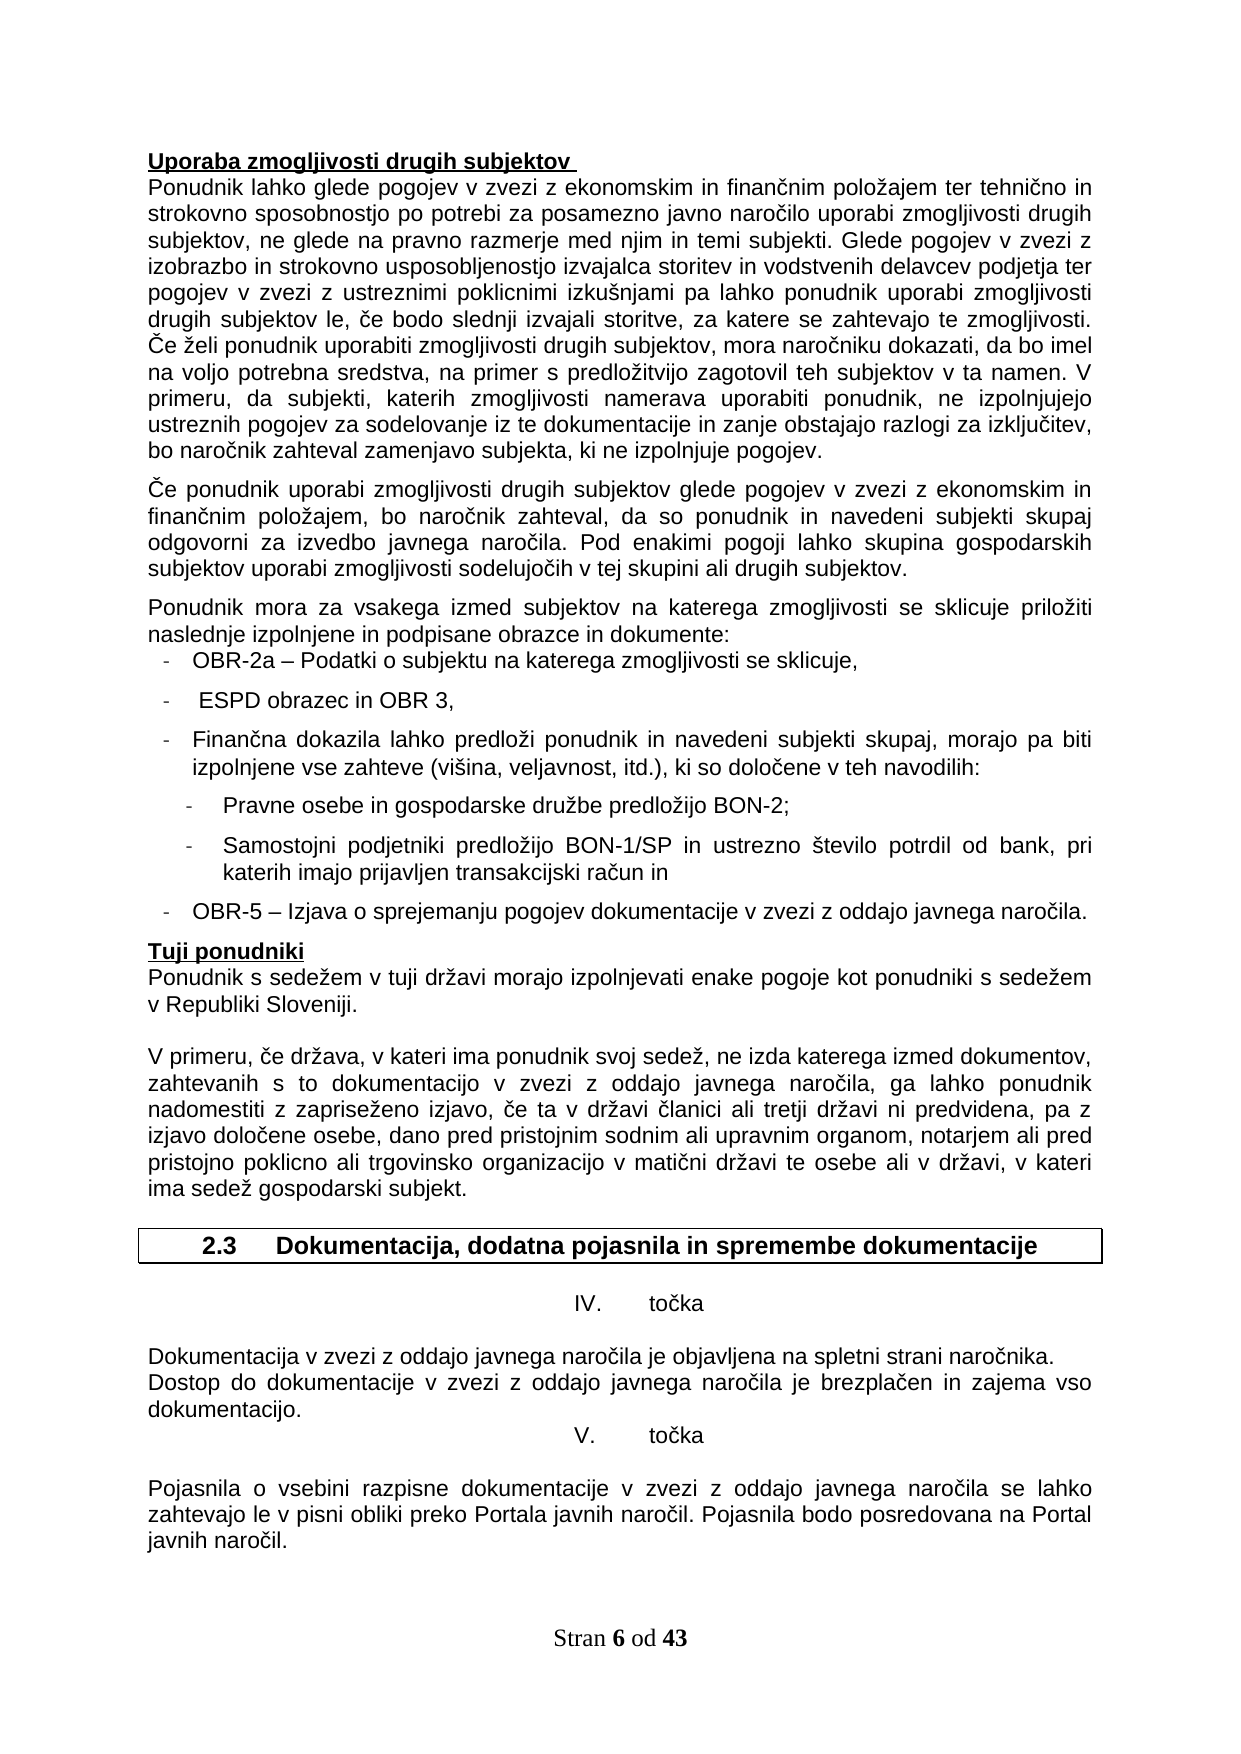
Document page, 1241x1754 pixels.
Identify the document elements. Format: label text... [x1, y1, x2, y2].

list Pravne osebe in gospodarske družbe predložijo BON-2; [185, 792, 1093, 819]
list Samostojni podjetniki predložijo BON-1/SP in ustrezno število potrdil od bank, pri katerih imajo prijavljen transakcijski račun in [185, 832, 1093, 886]
text Če ponudnik uporabi zmogljivosti drugih subjektov glede pogojev v zvezi z ekonomskim in finančnim položajem, bo naročnik zahteval, da so ponudnik in navedeni subjekti skupaj odgovorni za izvedbo javnega naročila. Pod enakimi pogoji lahko skupina gospodarskih subjektov uporabi zmogljivosti sodelujočih v tej skupini ali drugih subjektov. [148, 476, 1093, 582]
list OBR-2a – Podatki o subjektu na katerega zmogljivosti se sklicuje, [162, 647, 1093, 674]
list OBR-5 – Izjava o sprejemanju pogojev dokumentacije v zvezi z oddajo javnega naročila. [162, 898, 1093, 925]
list točka [185, 1290, 1093, 1316]
text Ponudnik mora za vsakega izmed subjektov na katerega zmogljivosti se sklicuje priložiti naslednje izpolnjene in podpisane obrazce in dokumente: [148, 594, 1093, 647]
text Pojasnila o vsebini razpisne dokumentacije v zvezi z oddajo javnega naročila se lahko zahtevajo le v pisni obliki preko Portala javnih naročil. Pojasnila bodo posredovana na Portal javnih naročil. [148, 1474, 1093, 1554]
text Dostop do dokumentacije v zvezi z oddajo javnega naročila je brezplačen in zajema vso dokumentacijo. [148, 1369, 1093, 1422]
list točka [185, 1422, 1093, 1448]
text Ponudnik s sedežem v tuji državi morajo izpolnjevati enake pogoje kot ponudniki s sedežem v Republiki Sloveniji. [148, 964, 1093, 1017]
text Tuji ponudniki [148, 938, 1093, 964]
list ESPD obrazec in OBR 3, [162, 687, 1093, 714]
text V primeru, če država, v kateri ima ponudnik svoj sedež, ne izda katerega izmed dokumentov, zahtevanih s to dokumentacijo v zvezi z oddajo javnega naročila, ga lahko ponudnik nadomestiti z zapriseženo izjavo, če ta v državi članici ali tretji državi ni predvidena, pa z izjavo določene osebe, dano pred pristojnim sodnim ali upravnim organom, notarjem ali pred pristojno poklicno ali trgovinsko organizacijo v matični državi te osebe ali v državi, v kateri ima sedež gospodarski subjekt. [148, 1043, 1093, 1201]
list Finančna dokazila lahko predloži ponudnik in navedeni subjekti skupaj, morajo pa biti izpolnjene vse zahteve (višina, veljavnost, itd.), ki so določene v teh navodilih: [162, 726, 1093, 780]
text Uporaba zmogljivosti drugih subjektov [148, 148, 1093, 174]
text Ponudnik lahko glede pogojev v zvezi z ekonomskim in finančnim položajem ter tehnično in strokovno sposobnostjo po potrebi za posamezno javno naročilo uporabi zmogljivosti drugih subjektov, ne glede na pravno razmerje med njim in temi subjekti. Glede pogojev v zvezi z izobrazbo in strokovno usposobljenostjo izvajalca storitev in vodstvenih delavcev podjetja ter pogojev v zvezi z ustreznimi poklicnimi izkušnjami pa lahko ponudnik uporabi zmogljivosti drugih subjektov le, če bodo slednji izvajali storitve, za katere se zahtevajo te zmogljivosti. Če želi ponudnik uporabiti zmogljivosti drugih subjektov, mora naročniku dokazati, da bo imel na voljo potrebna sredstva, na primer s predložitvijo zagotovil teh subjektov v ta namen. V primeru, da subjekti, katerih zmogljivosti namerava uporabiti ponudnik, ne izpolnjujejo ustreznih pogojev za sodelovanje iz te dokumentacije in zanje obstajajo razlogi za izključitev, bo naročnik zahteval zamenjavo subjekta, ki ne izpolnjuje pogojev. [148, 174, 1093, 464]
text Dokumentacija v zvezi z oddajo javnega naročila je objavljena na spletni strani naročnika. [148, 1343, 1093, 1369]
subtitle 2.3 Dokumentacija, dodatna pojasnila in spremembe dokumentacije [139, 1229, 1101, 1262]
